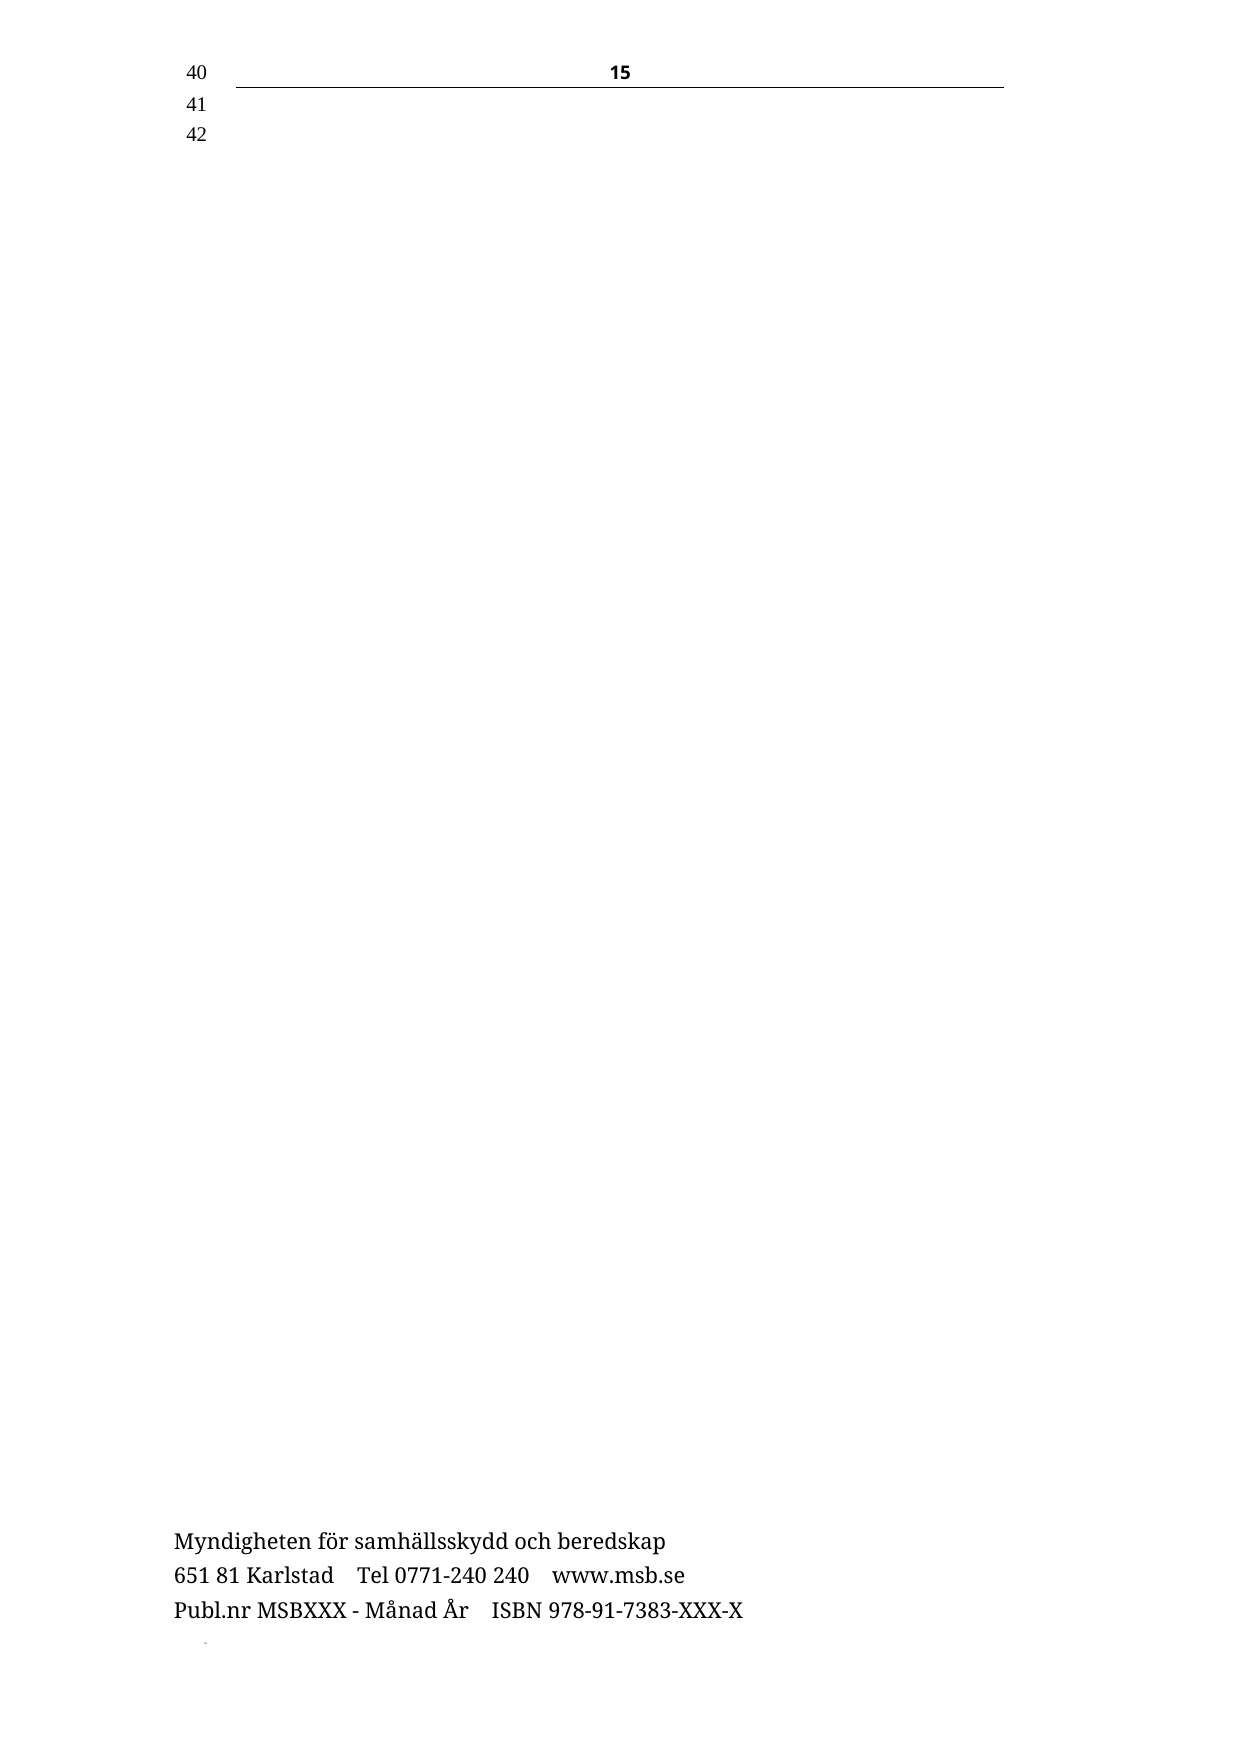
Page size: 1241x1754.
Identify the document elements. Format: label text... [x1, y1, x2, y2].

table_header Myndigheten för samhällsskydd och beredskap 651 81 Karlstad Tel 0771-240 240 www.msb.se Publ.nr MSBXXX - Månad År ISBN 978-91-7383-XXX-X [163, 148, 1107, 1625]
